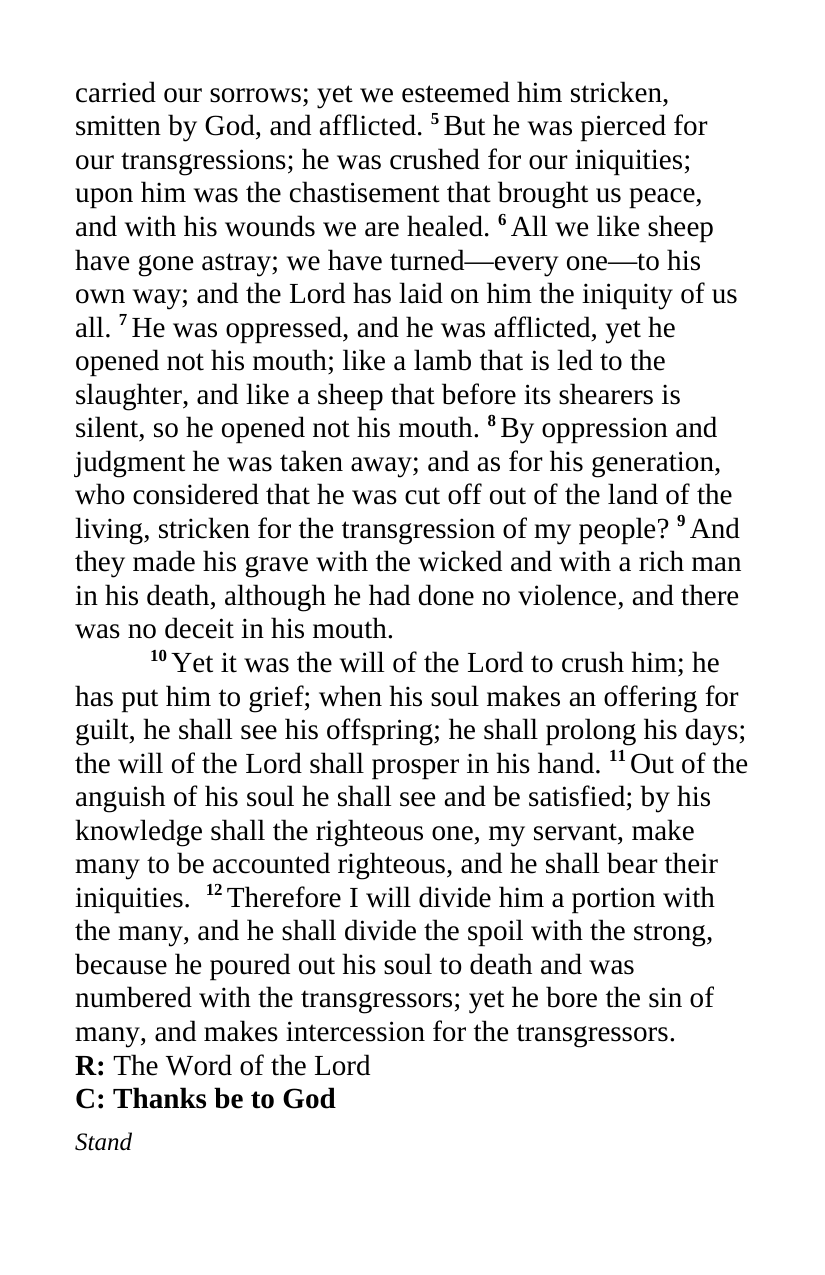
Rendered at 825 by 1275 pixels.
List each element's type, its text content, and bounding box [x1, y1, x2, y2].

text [75, 75, 750, 645]
text C: Thanks be to God [75, 1081, 750, 1115]
text Stand [75, 1127, 750, 1156]
text R: The Word of the Lord [75, 1048, 750, 1081]
text 10 Yet it was the will of the Lord to crush him; he has put him to grief; when his soul makes an offering for guilt, he shall see his offspring; he shall prolong his days; the will of the Lord shall prosper in his hand. 11 Out of the anguish of his soul he shall see and be satisfied; by his knowledge shall the righteous one, my servant, make many to be accounted righteous, and he shall bear their iniquities. 12 Therefore I will divide him a portion with the many, and he shall divide the spoil with the strong, because he poured out his soul to death and was numbered with the transgressors; yet he bore the sin of many, and makes intercession for the transgressors. [75, 645, 750, 1048]
